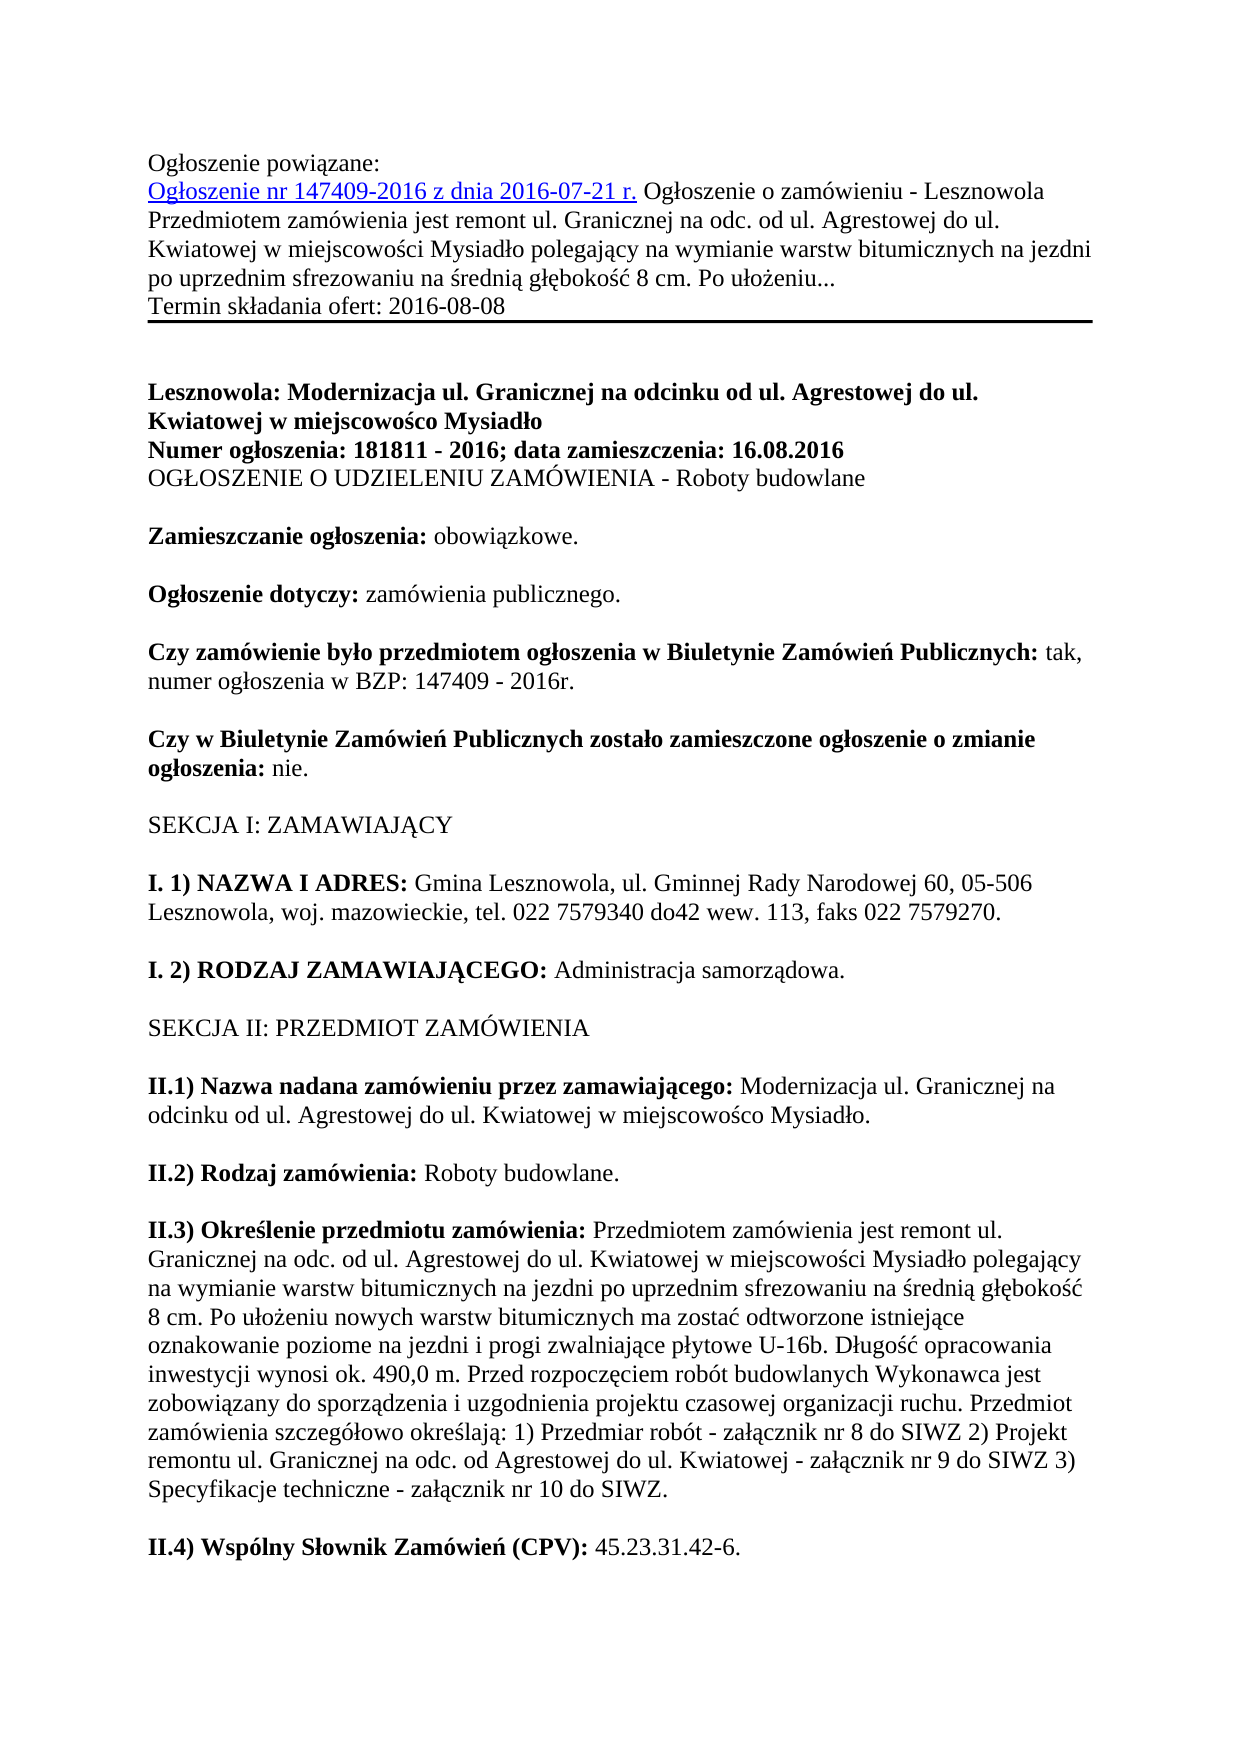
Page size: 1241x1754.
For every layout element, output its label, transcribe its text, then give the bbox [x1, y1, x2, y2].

text I. 2) RODZAJ ZAMAWIAJĄCEGO: Administracja samorządowa. [148, 955, 1093, 984]
text Ogłoszenie dotyczy: zamówienia publicznego. [148, 579, 1093, 608]
text Czy zamówienie było przedmiotem ogłoszenia w Biuletynie Zamówień Publicznych: tak, numer ogłoszenia w BZP: 147409 - 2016r. [148, 637, 1093, 695]
text II.1) Nazwa nadana zamówieniu przez zamawiającego: Modernizacja ul. Granicznej na odcinku od ul. Agrestowej do ul. Kwiatowej w miejscowośco Mysiadło. [148, 1071, 1093, 1128]
text I. 1) NAZWA I ADRES: Gmina Lesznowola, ul. Gminnej Rady Narodowej 60, 05-506 Lesznowola, woj. mazowieckie, tel. 022 7579340 do42 wew. 113, faks 022 7579270. [148, 868, 1093, 926]
text SEKCJA I: ZAMAWIAJĄCY [148, 811, 1093, 839]
text SEKCJA II: PRZEDMIOT ZAMÓWIENIA [148, 1013, 1093, 1042]
text Czy w Biuletynie Zamówień Publicznych zostało zamieszczone ogłoszenie o zmianie ogłoszenia: nie. [148, 724, 1093, 781]
text Ogłoszenie nr 147409-2016 z dnia 2016-07-21 r. Ogłoszenie o zamówieniu - Lesznowola Przedmiotem zamówienia jest remont ul. Granicznej na odc. od ul. Agrestowej do ul. Kwiatowej w miejscowości Mysiadło polegający na wymianie warstw bitumicznych na jezdni po uprzednim sfrezowaniu na średnią głębokość 8 cm. Po ułożeniu... Termin składania ofert: 2016-08-08 [148, 176, 1093, 320]
text II.4) Wspólny Słownik Zamówień (CPV): 45.23.31.42-6. [148, 1532, 1093, 1561]
text II.2) Rodzaj zamówienia: Roboty budowlane. [148, 1158, 1093, 1186]
text Ogłoszenie powiązane: [148, 148, 1093, 176]
text II.3) Określenie przedmiotu zamówienia: Przedmiotem zamówienia jest remont ul. Granicznej na odc. od ul. Agrestowej do ul. Kwiatowej w miejscowości Mysiadło polegający na wymianie warstw bitumicznych na jezdni po uprzednim sfrezowaniu na średnią głębokość 8 cm. Po ułożeniu nowych warstw bitumicznych ma zostać odtworzone istniejące oznakowanie poziome na jezdni i progi zwalniające płytowe U-16b. Długość opracowania inwestycji wynosi ok. 490,0 m. Przed rozpoczęciem robót budowlanych Wykonawca jest zobowiązany do sporządzenia i uzgodnienia projektu czasowej organizacji ruchu. Przedmiot zamówienia szczegółowo określają: 1) Przedmiar robót - załącznik nr 8 do SIWZ 2) Projekt remontu ul. Granicznej na odc. od Agrestowej do ul. Kwiatowej - załącznik nr 9 do SIWZ 3) Specyfikacje techniczne - załącznik nr 10 do SIWZ. [148, 1216, 1093, 1503]
text Lesznowola: Modernizacja ul. Granicznej na odcinku od ul. Agrestowej do ul. Kwiatowej w miejscowośco Mysiadło Numer ogłoszenia: 181811 - 2016; data zamieszczenia: 16.08.2016 OGŁOSZENIE O UDZIELENIU ZAMÓWIENIA - Roboty budowlane [148, 377, 1093, 492]
text Zamieszczanie ogłoszenia: obowiązkowe. [148, 521, 1093, 550]
